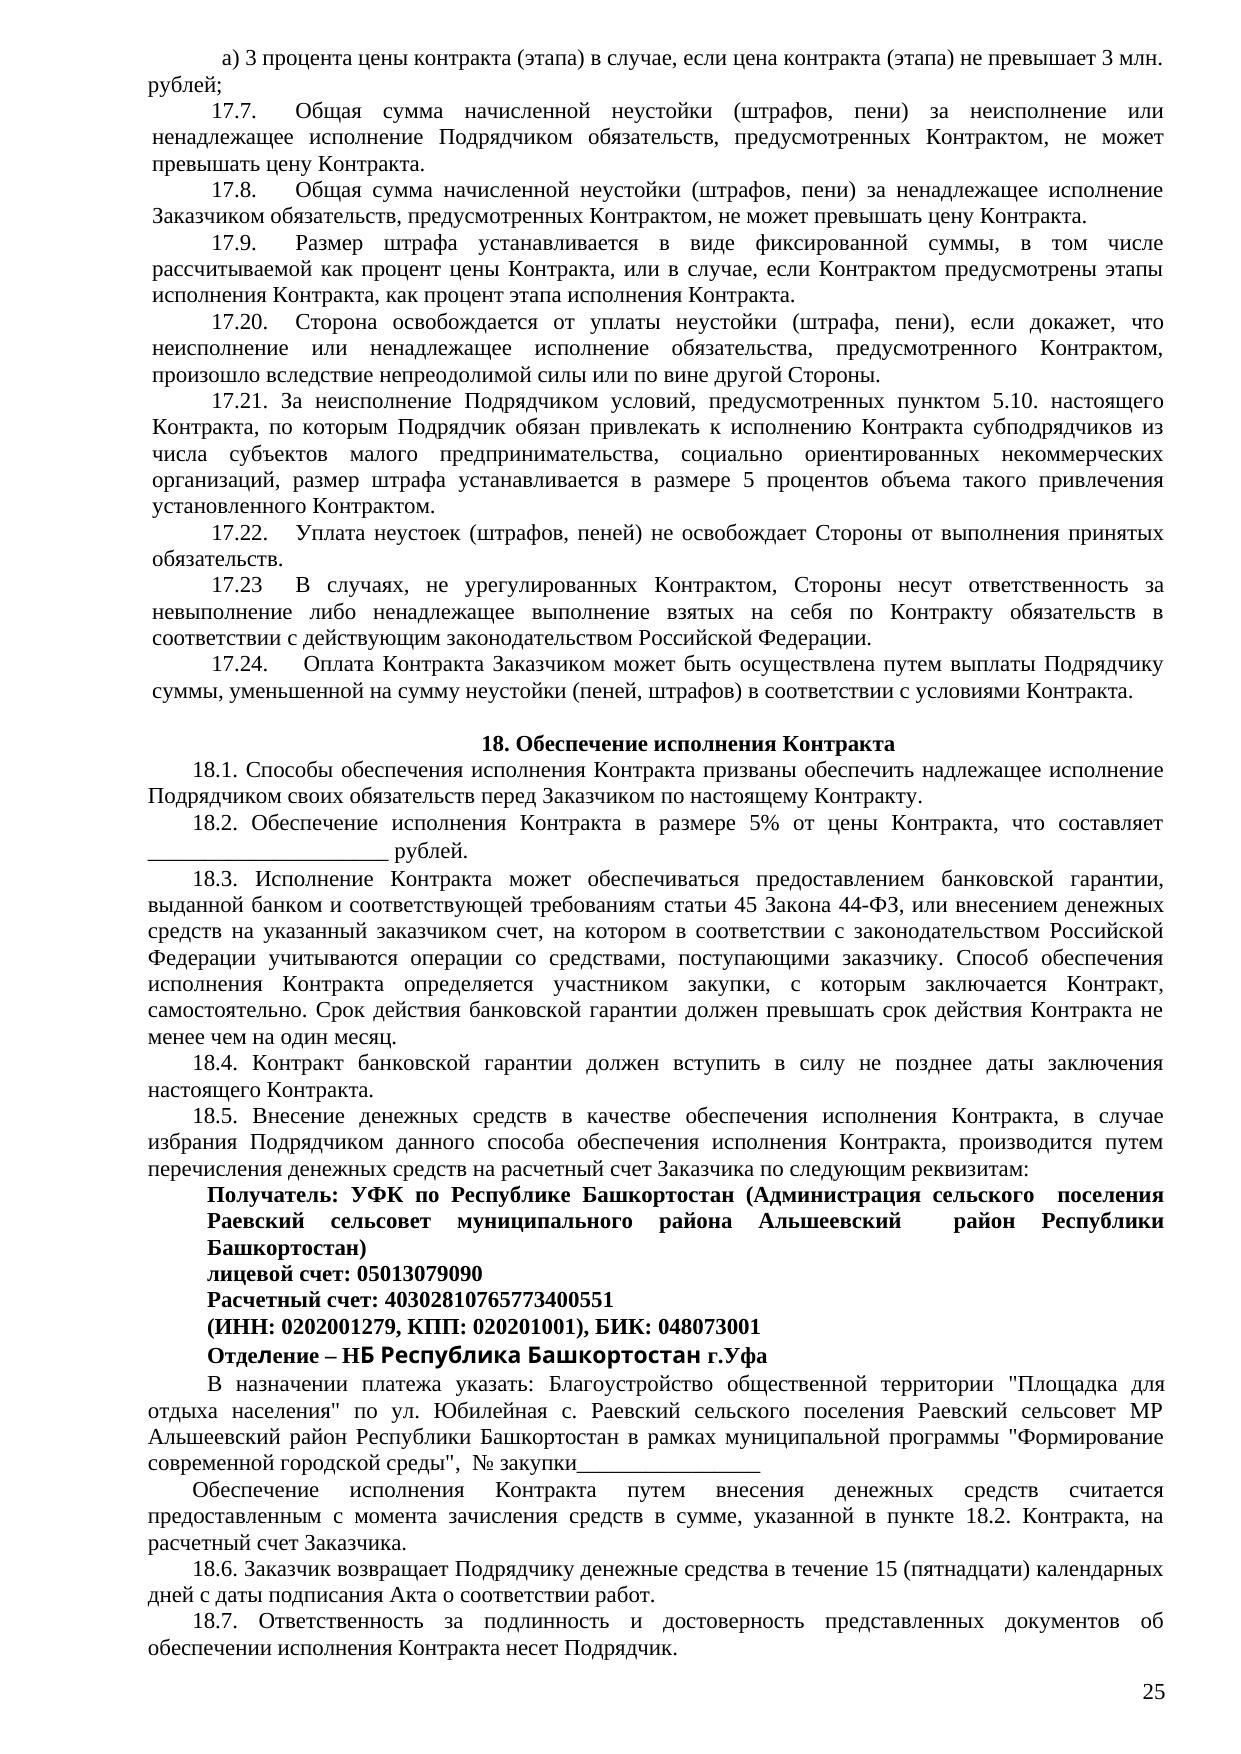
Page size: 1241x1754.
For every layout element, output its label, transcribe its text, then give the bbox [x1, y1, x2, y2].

text 18.7. Ответственность за подлинность и достоверность представленных документов об обеспечении исполнения Контракта несет Подрядчик. [148, 1608, 1165, 1660]
text Расчетный счет: 40302810765773400551 [207, 1286, 1165, 1313]
text 17.20. Сторона освобождается от уплаты неустойки (штрафа, пени), если докажет, что неисполнение или ненадлежащее исполнение обязательства, предусмотренного Контрактом, произошло вследствие непреодолимой силы или по вине другой Стороны. [152, 308, 1165, 387]
text лицевой счет: 05013079090 [207, 1260, 1165, 1286]
text 17.24. Оплата Контракта Заказчиком может быть осуществлена путем выплаты Подрядчику суммы, уменьшенной на сумму неустойки (пеней, штрафов) в соответствии с условиями Контракта. [152, 651, 1165, 703]
text Обеспечение исполнения Контракта путем внесения денежных средств считается предоставленным с момента зачисления средств в сумме, указанной в пункте 18.2. Контракта, на расчетный счет Заказчика. [148, 1476, 1165, 1555]
text В назначении платежа указать: Благоустройство общественной территории "Площадка для отдыха населения" по ул. Юбилейная с. Раевский сельского поселения Раевский сельсовет МР Альшеевский район Республики Башкортостан в рамках муниципальной программы "Формирование современной городской среды", № закупки________________ [148, 1370, 994, 1397]
text 17.8. Общая сумма начисленной неустойки (штрафов, пени) за ненадлежащее исполнение Заказчиком обязательств, предусмотренных Контрактом, не может превышать цену Контракта. [152, 176, 1165, 229]
text а) 3 процента цены контракта (этапа) в случае, если цена контракта (этапа) не превышает 3 млн. рублей; [148, 44, 1165, 97]
text Отделение – НБ Республика Башкортостан г.Уфа [207, 1339, 1165, 1370]
text 18.2. Обеспечение исполнения Контракта в размере 5% от цены Контракта, что составляет _____________________ рублей. [148, 809, 1165, 865]
text 17.23 В случаях, не урегулированных Контрактом, Стороны несут ответственность за невыполнение либо ненадлежащее выполнение взятых на себя по Контракту обязательств в соответствии с действующим законодательством Российской Федерации. [152, 571, 1165, 651]
text 18.1. Способы обеспечения исполнения Контракта призваны обеспечить надлежащее исполнение Подрядчиком своих обязательств перед Заказчиком по настоящему Контракту. [148, 756, 1165, 809]
text 17.21. За неисполнение Подрядчиком условий, предусмотренных пунктом 5.10. настоящего Контракта, по которым Подрядчик обязан привлекать к исполнению Контракта субподрядчиков из числа субъектов малого предпринимательства, социально ориентированных некоммерческих организаций, размер штрафа устанавливается в размере 5 процентов объема такого привлечения установленного Контрактом. [152, 387, 1165, 519]
text 18. Обеспечение исполнения Контракта [152, 729, 1165, 756]
text (ИНН: 0202001279, КПП: 020201001), БИК: 048073001 [207, 1313, 1165, 1339]
text В назначении платежа указать: Благоустройство общественной территории "Площадка для отдыха населения" по ул. Юбилейная с. Раевский сельского поселения Раевский сельсовет МР Альшеевский район Республики Башкортостан в рамках муниципальной программы "Формирование современной городской среды", № закупки________________ [148, 1449, 1165, 1476]
text 18.4. Контракт банковской гарантии должен вступить в силу не позднее даты заключения настоящего Контракта. [148, 1049, 1165, 1102]
text 18.6. Заказчик возвращает Подрядчику денежные средства в течение 15 (пятнадцати) календарных дней с даты подписания Акта о соответствии работ. [148, 1555, 1165, 1608]
text 17.7. Общая сумма начисленной неустойки (штрафов, пени) за неисполнение или ненадлежащее исполнение Подрядчиком обязательств, предусмотренных Контрактом, не может превышать цену Контракта. [152, 97, 1165, 176]
text Получатель: УФК по Республике Башкортостан (Администрация сельского поселения Раевский сельсовет муниципального района Альшеевский район Республики Башкортостан) [207, 1181, 1165, 1260]
text 18.3. Исполнение Контракта может обеспечиваться предоставлением банковской гарантии, выданной банком и соответствующей требованиям статьи 45 Закона 44-ФЗ, или внесением денежных средств на указанный заказчиком счет, на котором в соответствии с законодательством Российской Федерации учитываются операции со средствами, поступающими заказчику. Способ обеспечения исполнения Контракта определяется участником закупки, с которым заключается Контракт, самостоятельно. Срок действия банковской гарантии должен превышать срок действия Контракта не менее чем на один месяц. [148, 865, 1165, 1049]
text 18.5. Внесение денежных средств в качестве обеспечения исполнения Контракта, в случае избрания Подрядчиком данного способа обеспечения исполнения Контракта, производится путем перечисления денежных средств на расчетный счет Заказчика по следующим реквизитам: [148, 1102, 1165, 1181]
text 17.9. Размер штрафа устанавливается в виде фиксированной суммы, в том числе рассчитываемой как процент цены Контракта, или в случае, если Контрактом предусмотрены этапы исполнения Контракта, как процент этапа исполнения Контракта. [152, 229, 1165, 308]
text 17.22. Уплата неустоек (штрафов, пеней) не освобождает Стороны от выполнения принятых обязательств. [152, 519, 1165, 571]
